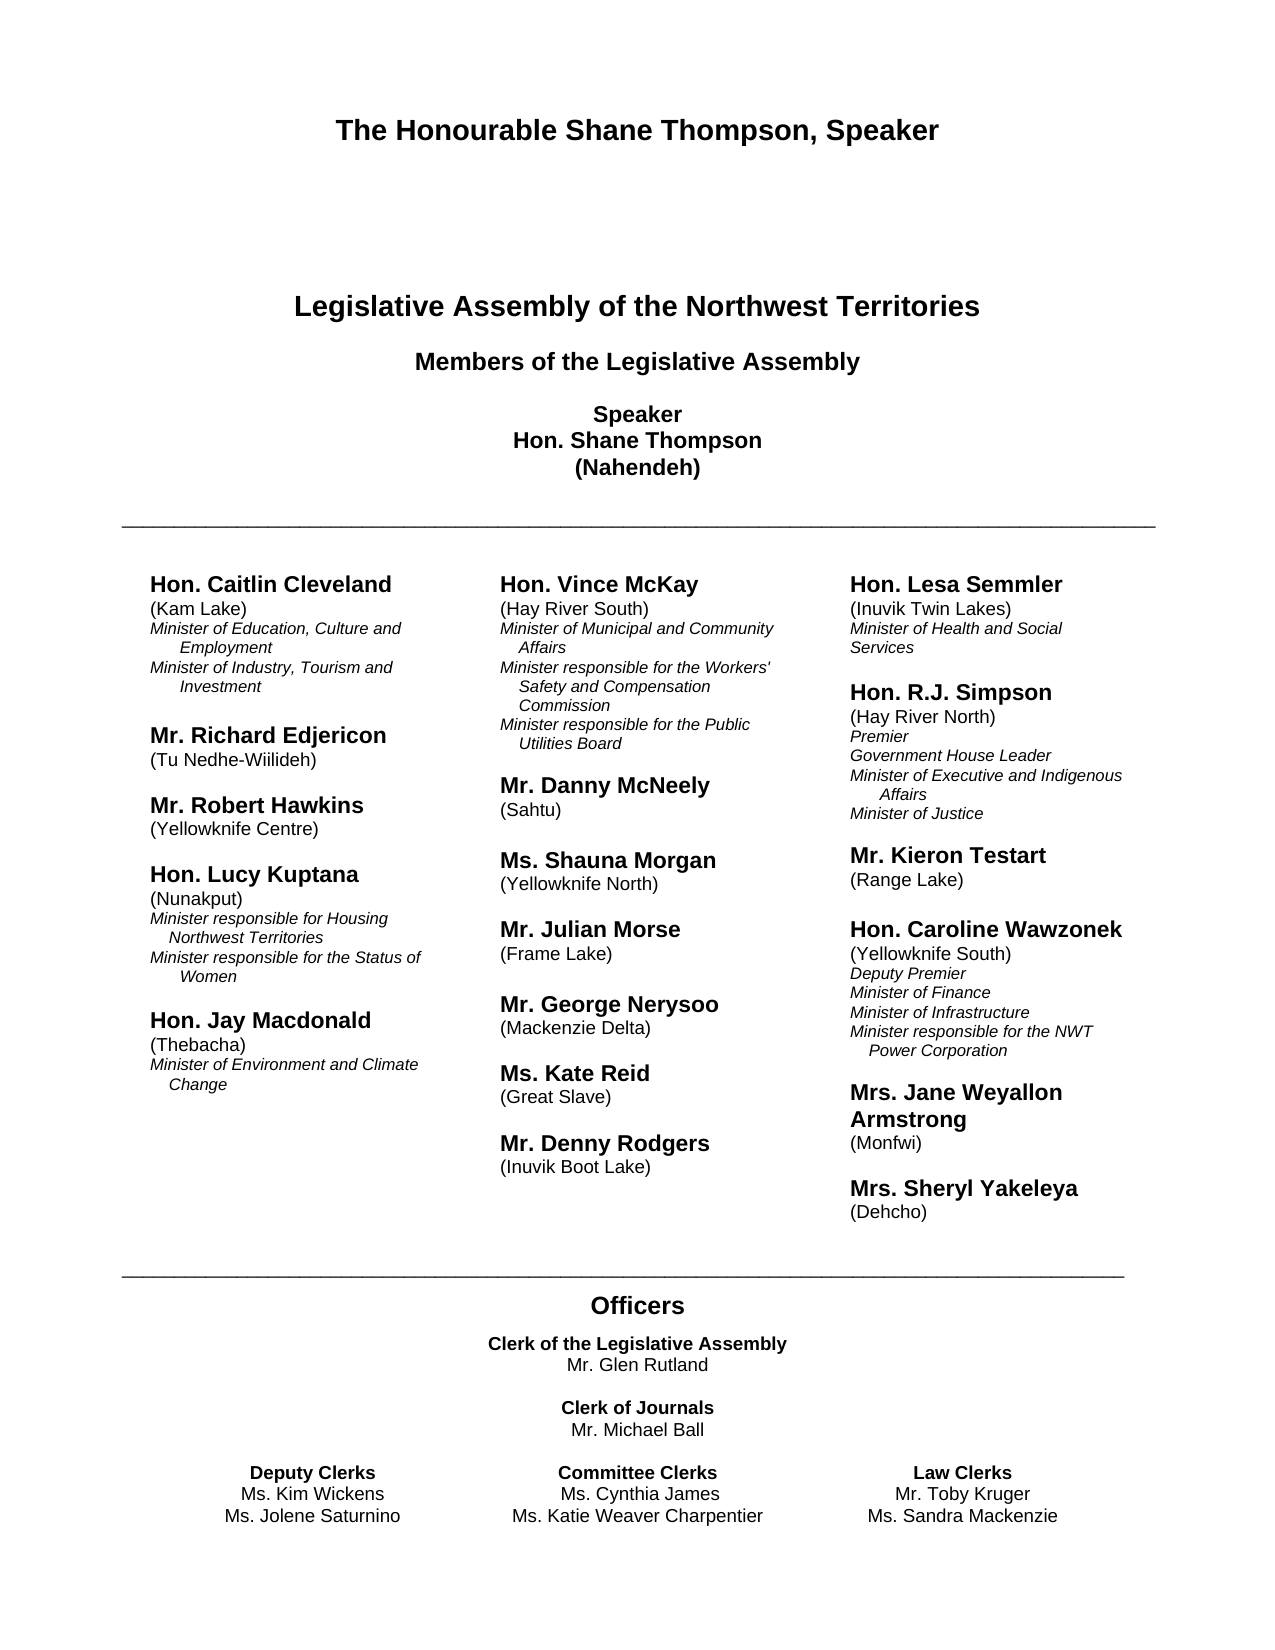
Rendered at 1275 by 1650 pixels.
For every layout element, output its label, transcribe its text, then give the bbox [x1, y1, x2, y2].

text Minister of Education, Culture and [150, 619, 425, 638]
text Mr. Kieron Testart [850, 842, 1125, 868]
text Minister responsible for the Public Utilities Board [500, 715, 775, 753]
text Clerk of the Legislative Assembly [150, 1332, 1125, 1354]
text (Inuvik Twin Lakes) [850, 598, 1125, 619]
text Premier [850, 727, 1125, 746]
text Minister responsible for the NWT Power Corporation [850, 1022, 1125, 1060]
text Speaker [150, 401, 1125, 427]
text (Range Lake) [850, 868, 1125, 890]
text Mr. Robert Hawkins [150, 792, 425, 818]
text Ms. Kim Wickens [150, 1483, 475, 1505]
text Hon. Lesa Semmler [850, 571, 1125, 598]
text ________________________________________________________________________________________________ [122, 1257, 1162, 1278]
text (Yellowknife Centre) [150, 818, 425, 839]
text Minister of Infrastructure [850, 1002, 1125, 1022]
text (Nahendeh) [150, 454, 1125, 480]
text Hon. Jay Macdonald [150, 1007, 425, 1034]
text Hon. Caroline Wawzonek [850, 916, 1125, 943]
text Minister of Justice [850, 804, 1125, 823]
text Committee Clerks [475, 1462, 800, 1483]
text Law Clerks [800, 1462, 1125, 1483]
text Hon. Caitlin Cleveland [150, 571, 425, 598]
text Hon. Vince McKay [500, 571, 775, 598]
text (Nunakput) [150, 887, 425, 909]
text Investment [150, 677, 425, 696]
text (Kam Lake) [150, 598, 425, 619]
text (Tu Nedhe-Wiilideh) [150, 748, 425, 770]
text The Honourable Shane Thompson, Speaker [150, 113, 1125, 147]
text Affairs [850, 784, 1125, 804]
text Ms. Sandra Mackenzie [800, 1505, 1125, 1526]
text (Monfwi) [850, 1132, 1125, 1153]
text Employment [150, 638, 425, 657]
text Mrs. Jane Weyallon Armstrong [850, 1079, 1125, 1132]
text (Hay River South) [500, 598, 775, 619]
text Mr. Glen Rutland [150, 1354, 1125, 1375]
text Legislative Assembly of the Northwest Territories [150, 289, 1125, 322]
text Mr. Denny Rodgers [500, 1129, 775, 1156]
text (Yellowknife South) [850, 943, 1125, 964]
text Mr. Michael Ball [150, 1418, 1125, 1440]
text Minister of Municipal and Community Affairs [500, 619, 775, 657]
text (Great Slave) [500, 1086, 775, 1108]
text Ms. Cynthia James [475, 1483, 800, 1505]
text Hon. Shane Thompson [150, 427, 1125, 454]
text Mr. Julian Morse [500, 916, 775, 943]
text Hon. R.J. Simpson [850, 679, 1125, 705]
text Mr. Danny McNeely [500, 772, 775, 799]
text Ms. Katie Weaver Charpentier [475, 1505, 800, 1526]
text Mr. Richard Edjericon [150, 722, 425, 748]
text Ms. Shauna Morgan [500, 847, 775, 873]
text Hon. Lucy Kuptana [150, 861, 425, 887]
text Mrs. Sheryl Yakeleya [850, 1175, 1125, 1201]
text Clerk of Journals [150, 1397, 1125, 1418]
text (Sahtu) [500, 799, 775, 820]
text Mr. George Nerysoo [500, 991, 775, 1017]
text (Inuvik Boot Lake) [500, 1156, 775, 1177]
text Officers [150, 1291, 1125, 1320]
text Ms. Kate Reid [500, 1060, 775, 1086]
text Women [150, 967, 425, 986]
text Minister of Environment and Climate Change [150, 1055, 425, 1093]
text Ms. Jolene Saturnino [150, 1505, 475, 1526]
text (Thebacha) [150, 1034, 425, 1055]
text Deputy Clerks [150, 1462, 475, 1483]
text Minister responsible for Housing Northwest Territories [150, 909, 425, 947]
text (Hay River North) [850, 705, 1125, 727]
text Mr. Toby Kruger [800, 1483, 1125, 1505]
text Minister responsible for the Workers' Safety and Compensation Commission [500, 657, 775, 715]
text Minister of Industry, Tourism and [150, 657, 425, 677]
text (Frame Lake) [500, 943, 775, 964]
text (Mackenzie Delta) [500, 1017, 775, 1038]
text Government House Leader [850, 746, 1125, 765]
text Minister of Finance [850, 983, 1125, 1002]
text (Yellowknife North) [500, 873, 775, 895]
text Members of the Legislative Assembly [150, 347, 1125, 376]
text Minister of Health and Social Services [850, 619, 1125, 657]
text Minister of Executive and Indigenous [850, 765, 1125, 784]
text ___________________________________________________________________________________________________ [122, 507, 1162, 528]
text (Dehcho) [850, 1201, 1125, 1223]
text Deputy Premier [850, 964, 1125, 983]
text Minister responsible for the Status of [150, 947, 425, 967]
